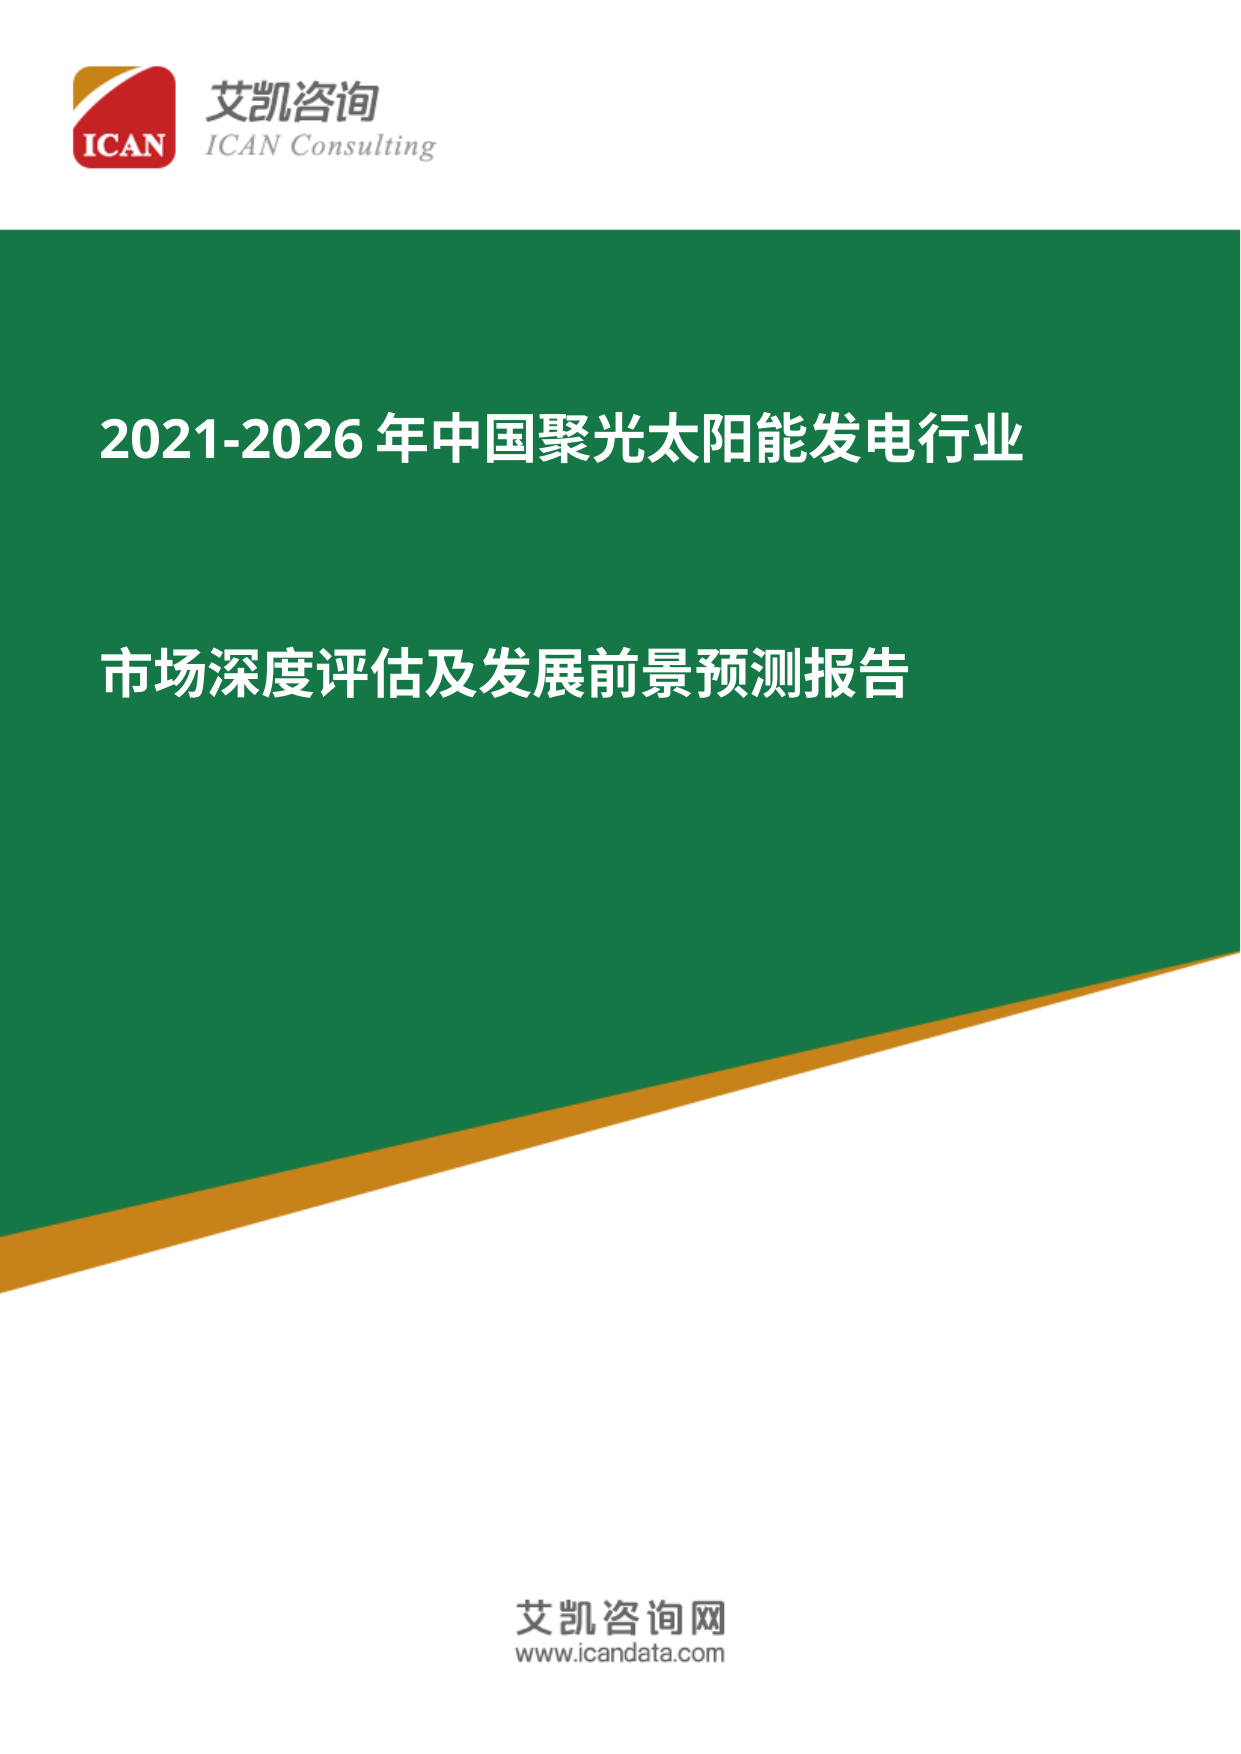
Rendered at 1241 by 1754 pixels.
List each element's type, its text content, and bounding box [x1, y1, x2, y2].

picture [0, 5, 1241, 1754]
subtitle 2021-2026年中国聚光太阳能发电行业市场深度评估及发展前景预测报告 [99, 386, 1053, 718]
